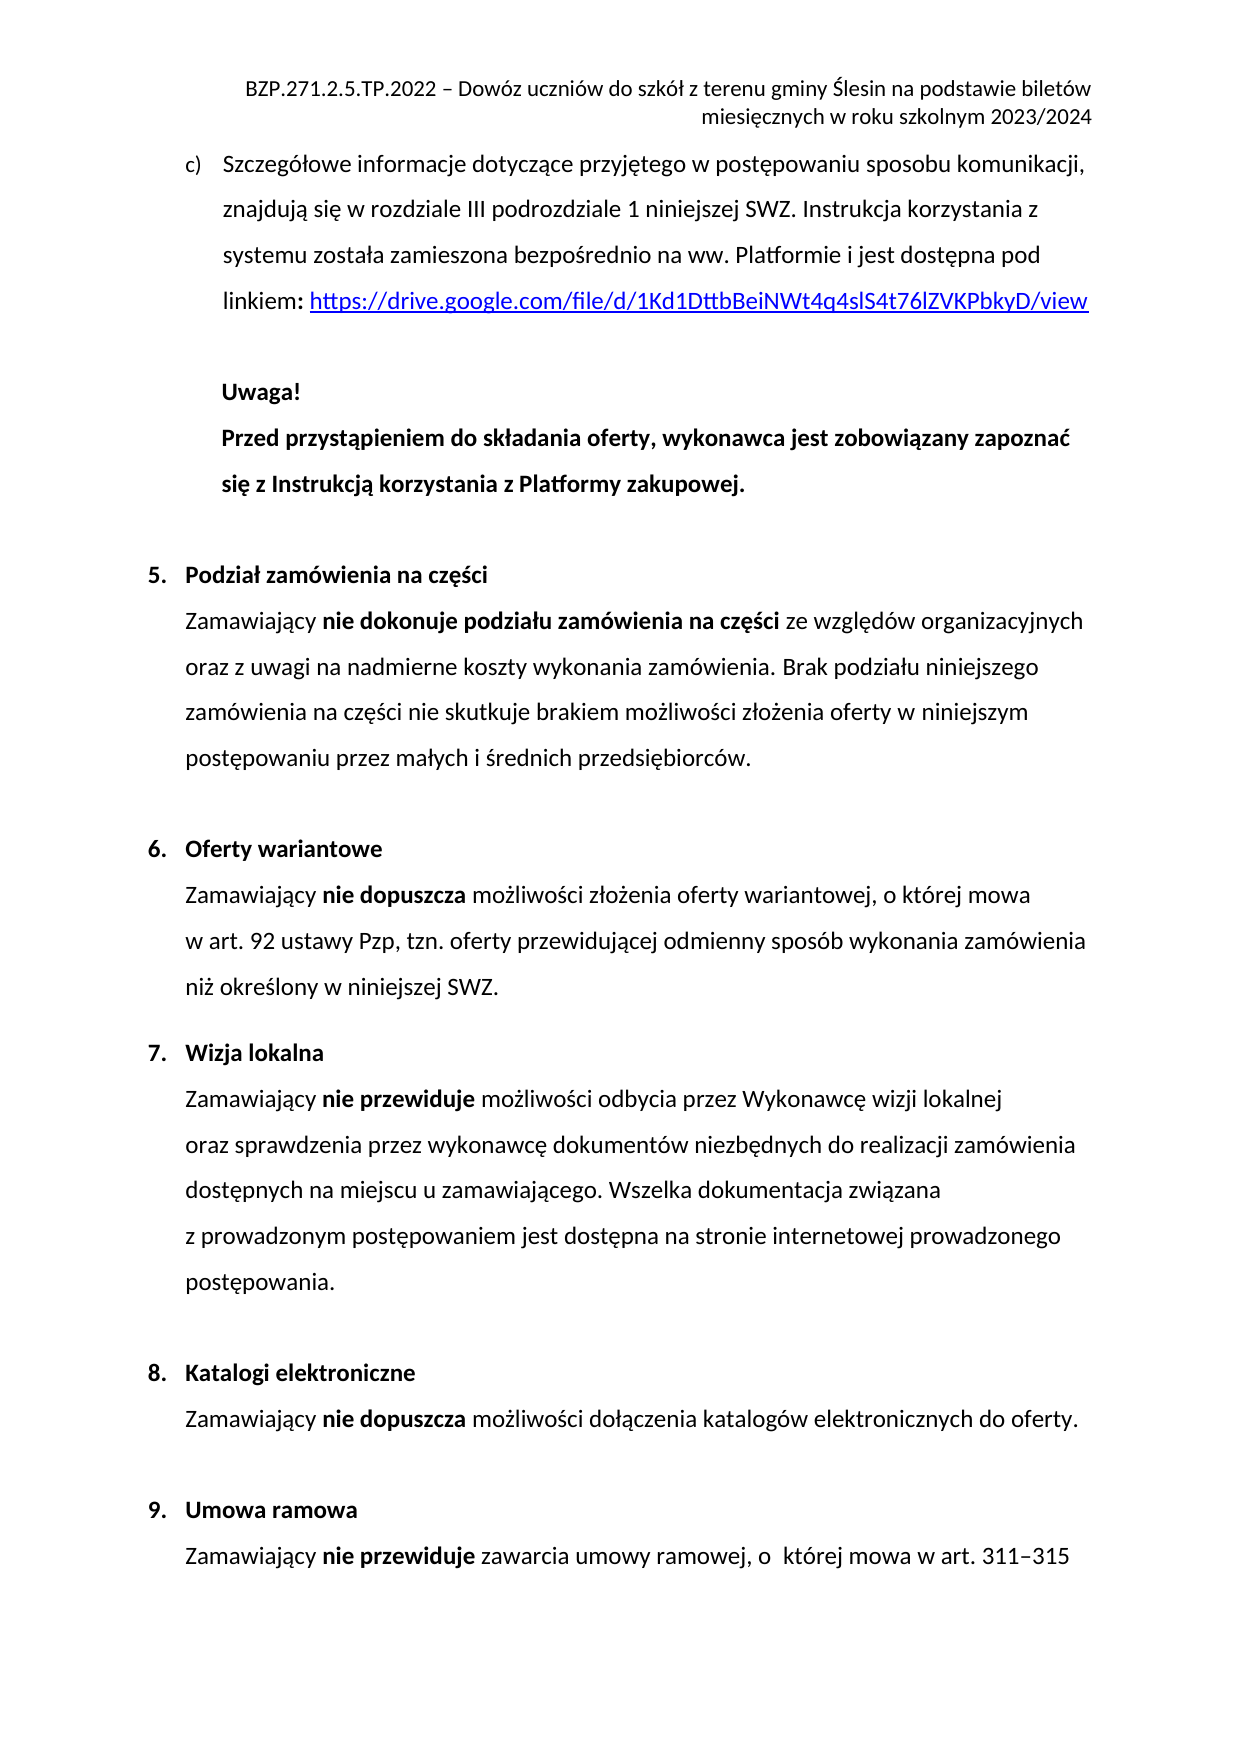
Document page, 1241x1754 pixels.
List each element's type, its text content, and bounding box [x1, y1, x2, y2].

list Przed przystąpieniem do składania oferty, wykonawca jest zobowiązany zapoznać się z Instrukcją korzystania z Platformy zakupowej. [221, 422, 1092, 498]
list Wizja lokalna [148, 1037, 1092, 1068]
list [185, 1540, 1092, 1571]
list Zamawiający nie dokonuje podziału zamówienia na części ze względów organizacyjnych oraz z uwagi na nadmierne koszty wykonania zamówienia. Brak podziału niniejszego zamówienia na części nie skutkuje brakiem możliwości złożenia oferty w niniejszym postępowaniu przez małych i średnich przedsiębiorców. [185, 605, 1092, 773]
list Podział zamówienia na części [148, 559, 1092, 590]
list Zamawiający nie dopuszcza możliwości dołączenia katalogów elektronicznych do oferty. [185, 1403, 1092, 1434]
list Umowa ramowa [148, 1495, 1092, 1525]
text Zamawiający nie dopuszcza możliwości złożenia oferty wariantowej, o której mowa w art. 92 ustawy Pzp, tzn. oferty przewidującej odmienny sposób wykonania zamówienia niż określony w niniejszej SWZ. [185, 879, 1092, 1001]
list Zamawiający nie przewiduje możliwości odbycia przez Wykonawcę wizji lokalnej oraz sprawdzenia przez wykonawcę dokumentów niezbędnych do realizacji zamówienia dostępnych na miejscu u zamawiającego. Wszelka dokumentacja związana z prowadzonym postępowaniem jest dostępna na stronie internetowej prowadzonego postępowania. [185, 1083, 1092, 1297]
list Uwaga! [221, 376, 1092, 407]
list Katalogi elektroniczne [148, 1357, 1092, 1388]
list Szczegółowe informacje dotyczące przyjętego w postępowaniu sposobu komunikacji, znajdują się w rozdziale III podrozdziale 1 niniejszej SWZ. Instrukcja korzystania z systemu została zamieszona bezpośrednio na ww. Platformie i jest dostępna pod linkiem: https://drive.google.com/file/d/1Kd1DttbBeiNWt4q4slS4t76lZVKPbkyD/view [185, 148, 1092, 315]
list Oferty wariantowe [148, 834, 1092, 864]
